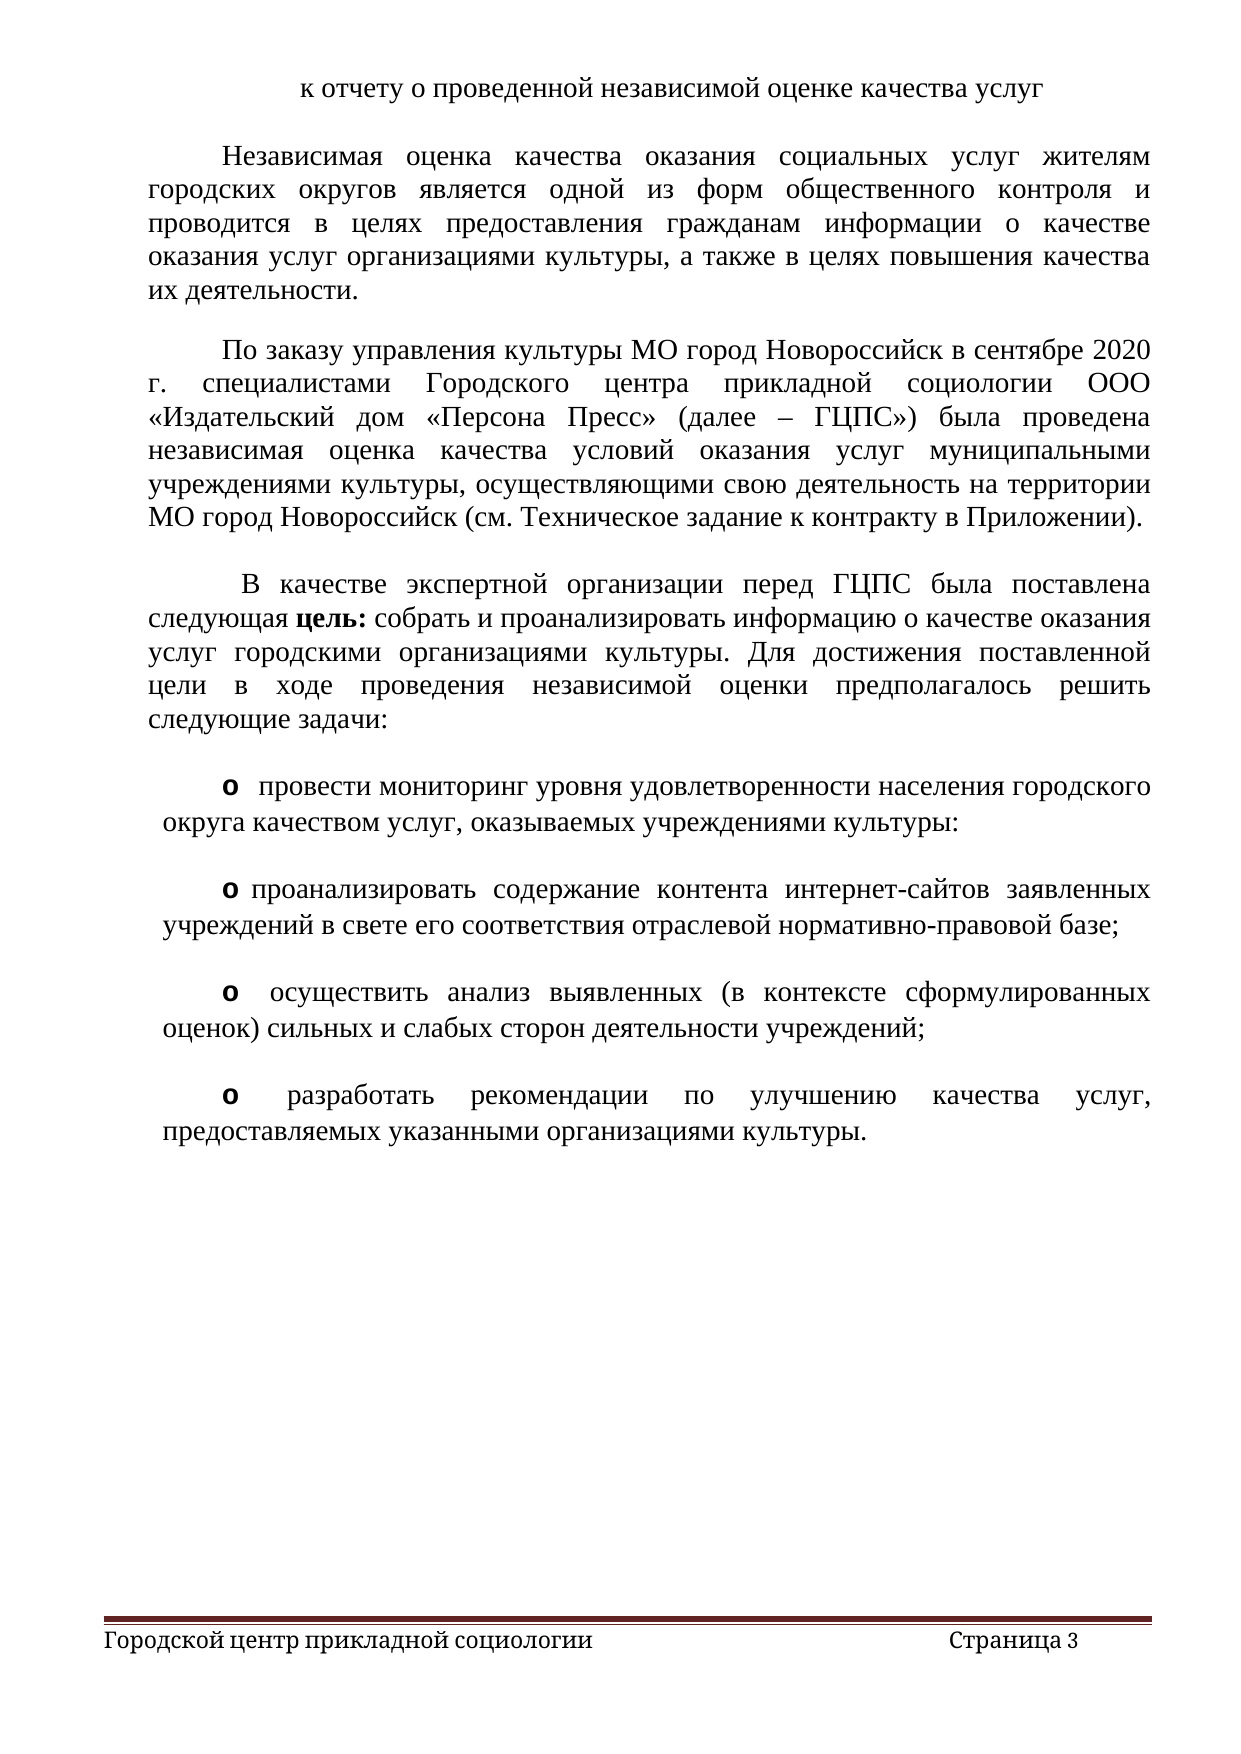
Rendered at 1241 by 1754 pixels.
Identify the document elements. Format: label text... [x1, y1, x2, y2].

list осуществить анализ выявленных (в контексте сформулированных оценок) сильных и слабых сторон деятельности учреждений; [162, 974, 1152, 1044]
text По заказу управления культуры МО город Новороссийск в сентябре 2020 г. специалистами Городского центра прикладной социологии ООО «Издательский дом «Персона Пресс» (далее – ГЦПС») была проведена независимая оценка качества условий оказания услуг муниципальными учреждениями культуры, осуществляющими свою деятельность на территории МО город Новороссийск (см. Техническое задание к контракту в Приложении). [148, 332, 1152, 533]
text В качестве экспертной организации перед ГЦПС была поставлена следующая цель: собрать и проанализировать информацию о качестве оказания услуг городскими организациями культуры. Для достижения поставленной цели в ходе проведения независимой оценки предполагалось решить следующие задачи: [148, 567, 1152, 734]
list проанализировать содержание контента интернет-сайтов заявленных учреждений в свете его соответствия отраслевой нормативно-правовой базе; [162, 871, 1152, 941]
text Независимая оценка качества оказания социальных услуг жителям городских округов является одной из форм общественного контроля и проводится в целях предоставления гражданам информации о качестве оказания услуг организациями культуры, а также в целях повышения качества их деятельности. [148, 138, 1152, 305]
list разработать рекомендации по улучшению качества услуг, предоставляемых указанными организациями культуры. [162, 1077, 1152, 1147]
text к отчету о проведенной независимой оценке качества услуг [148, 71, 1152, 104]
list провести мониторинг уровня удовлетворенности населения городского округа качеством услуг, оказываемых учреждениями культуры: [162, 768, 1152, 837]
